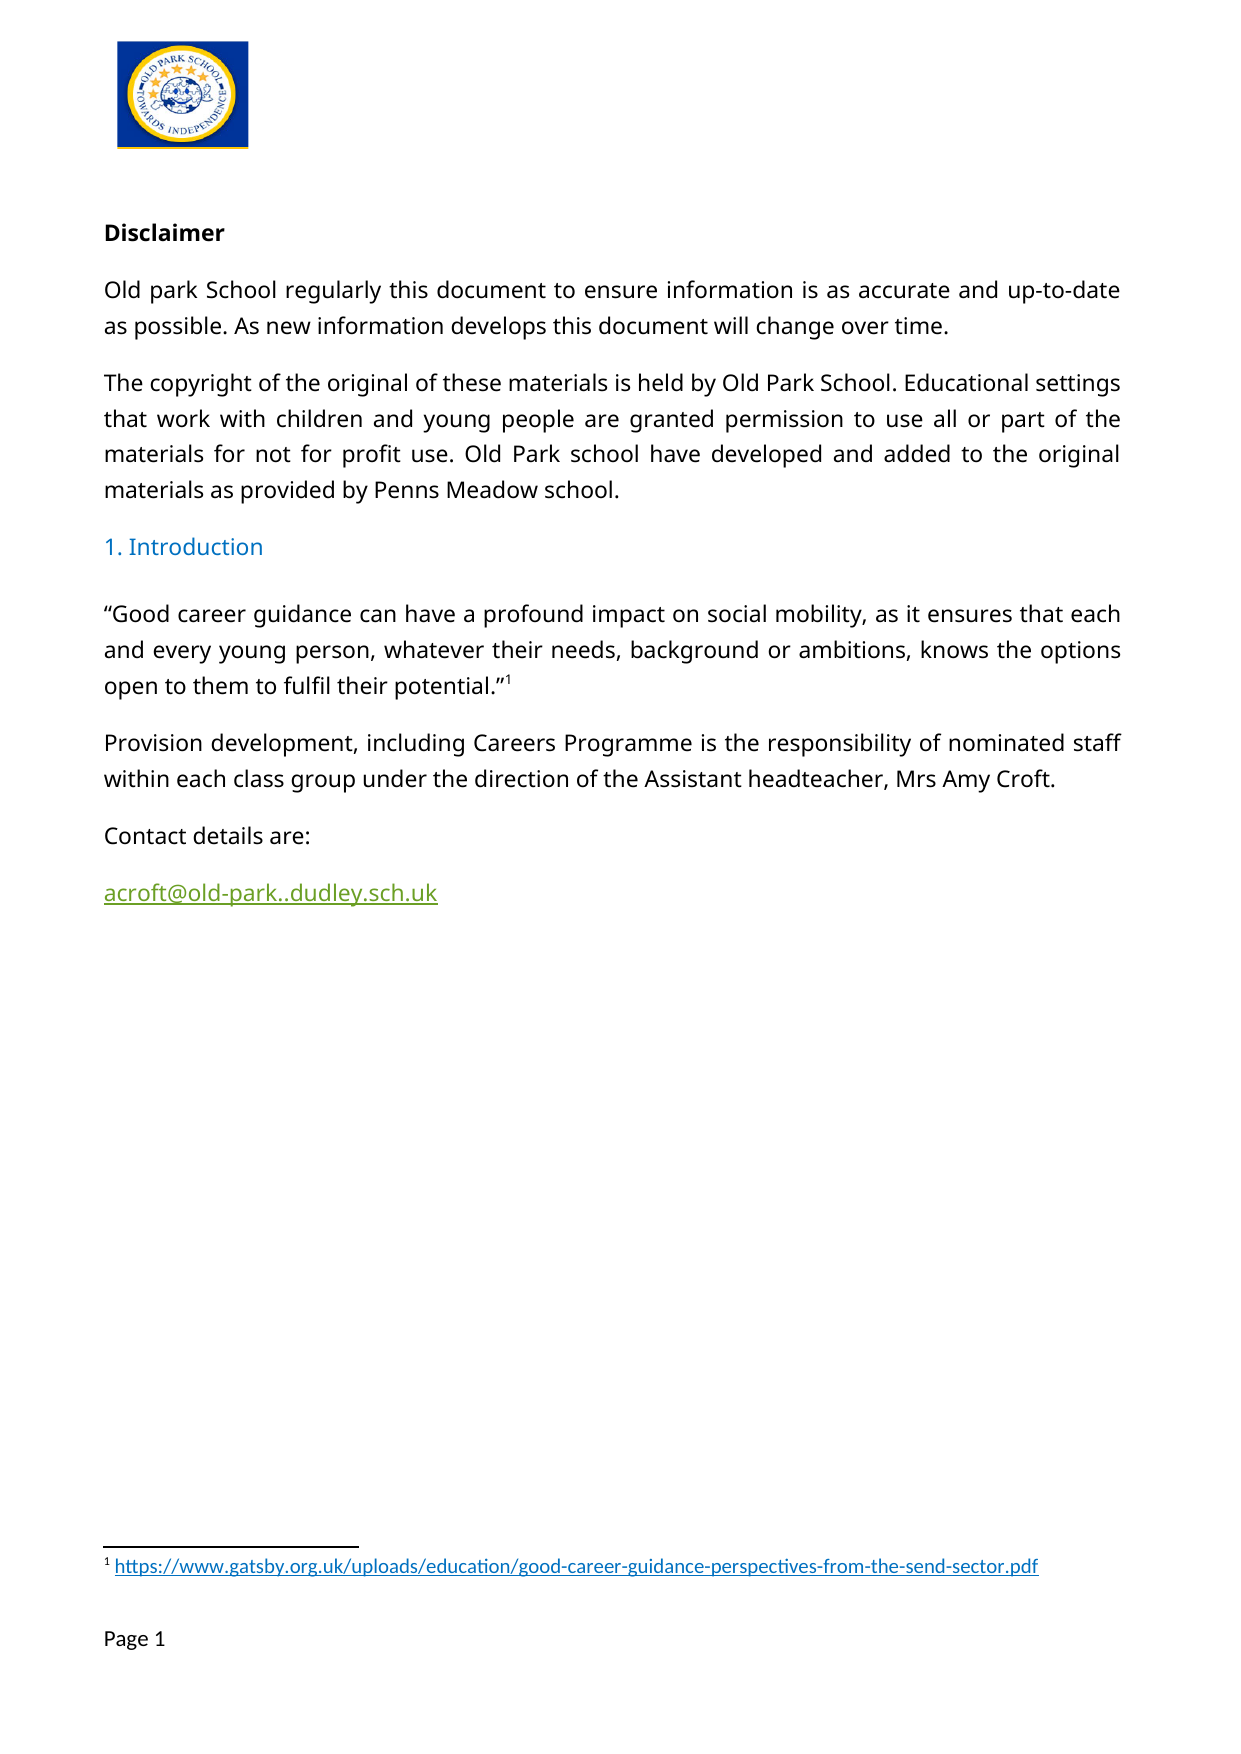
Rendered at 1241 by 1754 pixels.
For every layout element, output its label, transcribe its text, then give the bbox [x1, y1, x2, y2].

text acroft@old-park..dudley.sch.uk [103, 876, 1122, 908]
text The copyright of the original of these materials is held by Old Park School. Educational settings that work with children and young people are granted permission to use all or part of the materials for not for profit use. Old Park school have developed and added to the original materials as provided by Penns Meadow school. [103, 367, 1122, 506]
text Disclaimer [103, 217, 1122, 248]
text Provision development, including Careers Programme is the responsibility of nominated staff within each class group under the direction of the Assistant headteacher, Mrs Amy Croft. [103, 727, 1122, 794]
text Old park School regularly this document to ensure information is as accurate and up-to-date as possible. As new information develops this document will change over time. [103, 274, 1122, 341]
picture [117, 40, 249, 149]
text “Good career guidance can have a profound impact on social mobility, as it ensures that each and every young person, whatever their needs, background or ambitions, knows the options open to them to fulfil their potential.” [103, 598, 1122, 701]
text Contact details are: [103, 820, 1122, 851]
subtitle 1. Introduction [103, 531, 1122, 562]
